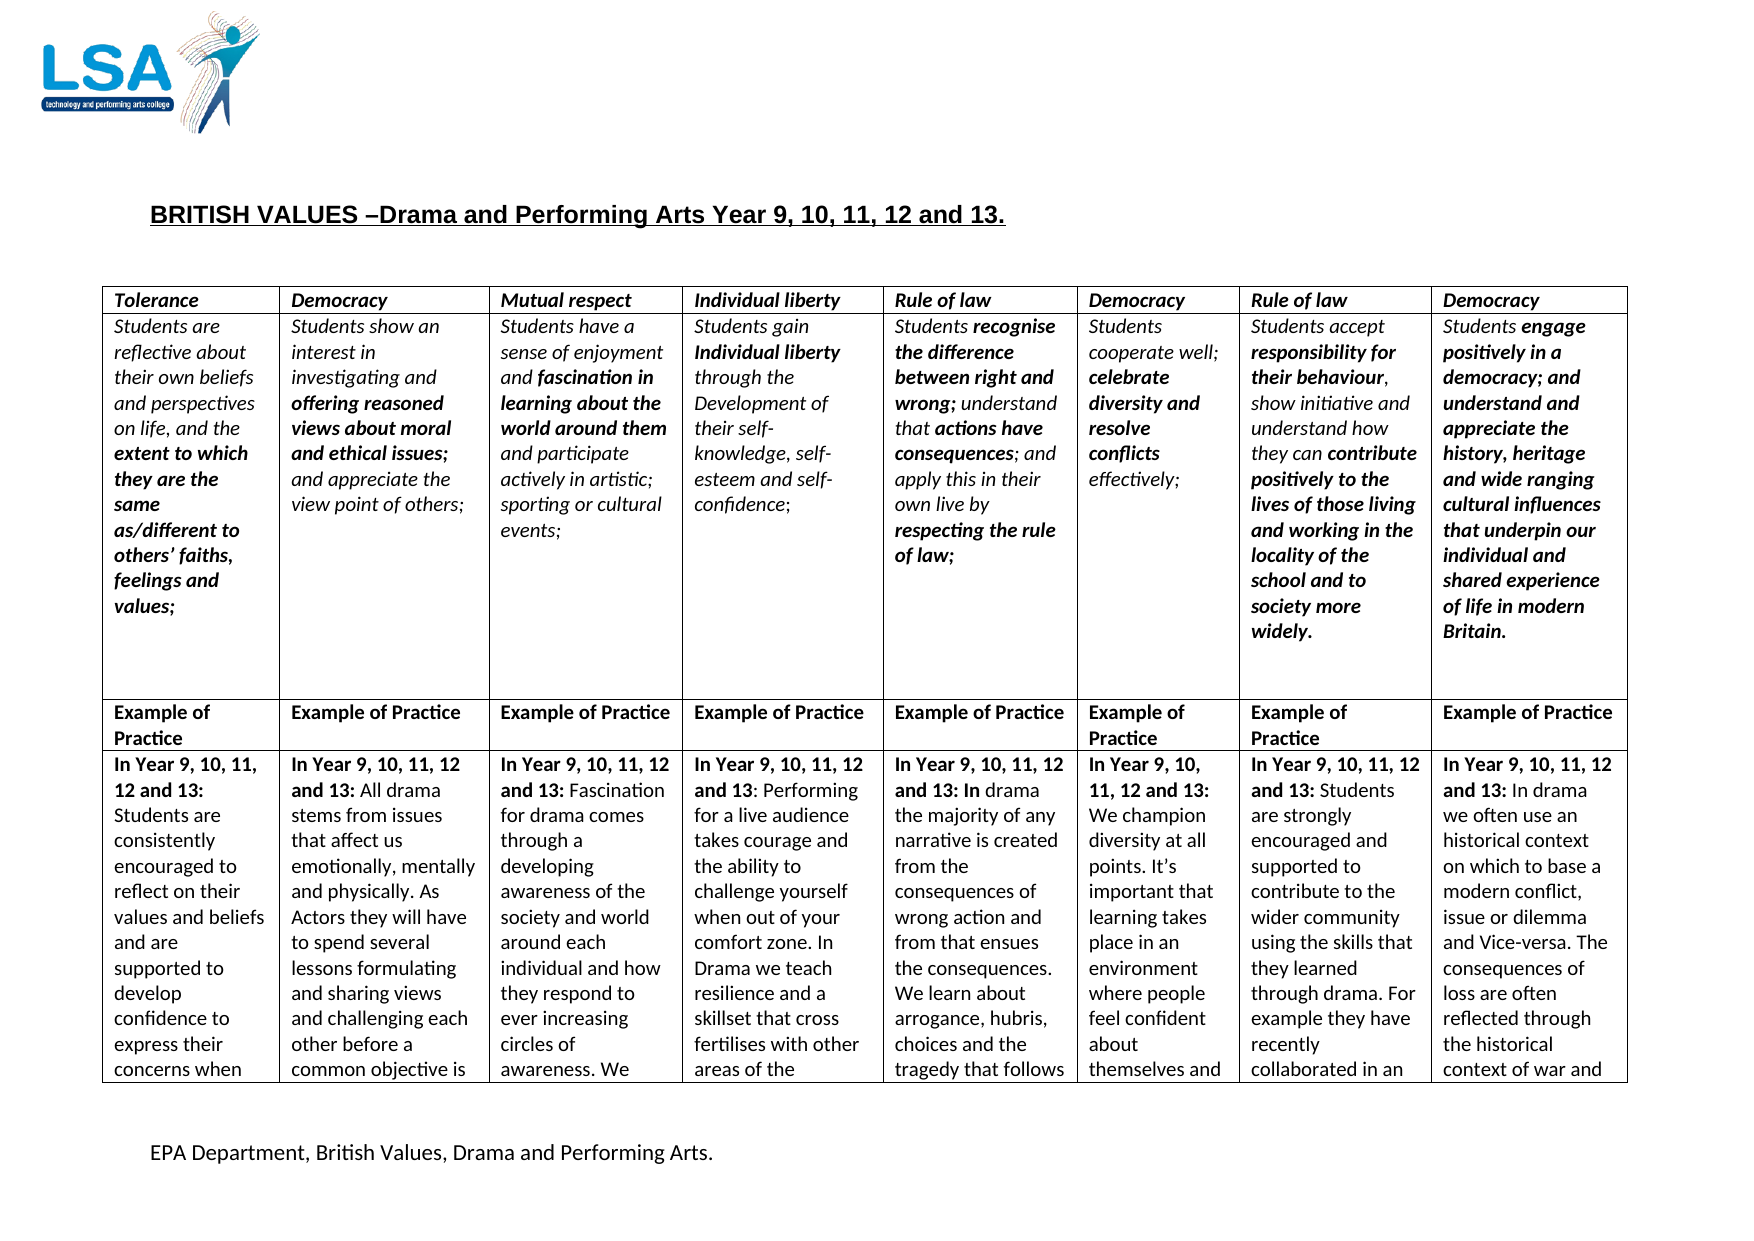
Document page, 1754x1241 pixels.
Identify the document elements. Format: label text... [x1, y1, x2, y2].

table_header Democracy [1078, 287, 1239, 312]
table_cell Example of Practice [683, 700, 883, 750]
table_cell Students are reflective about their own beliefs and perspectives on life, and the extent to which they are the same as/different to others’ faiths, feelings and values; [103, 314, 279, 698]
table_cell Example of Practice [1240, 700, 1431, 750]
table_cell Students have a sense of enjoyment and fascination in learning about the world around them and participate actively in artistic; sporting or cultural events; [490, 314, 682, 698]
table_header Democracy [1432, 287, 1627, 312]
table_cell Students gain Individual liberty through the Development of their self-knowledge, self-esteem and self-confidence; [683, 314, 883, 698]
table_cell Example of Practice [884, 700, 1077, 750]
table_header Individual liberty [683, 287, 883, 312]
table_cell Students show an interest in investigating and offering reasoned views about moral and ethical issues; and appreciate the view point of others; [280, 314, 489, 698]
table_header Democracy [280, 287, 489, 312]
table_cell Example of Practice [280, 700, 489, 750]
table_header Tolerance [103, 287, 279, 312]
table_cell Example of Practice [103, 700, 279, 750]
table_cell Students recognise the difference between right and wrong; understand that actions have consequences; and apply this in their own live by respecting the rule of law; [884, 314, 1077, 698]
table_cell Example of Practice [1432, 700, 1627, 750]
table_cell Students accept responsibility for their behaviour, show initiative and understand how they can contribute positively to the lives of those living and working in the locality of the school and to society more widely. [1240, 314, 1431, 698]
picture [40, 11, 260, 133]
table_cell Students engage positively in a democracy; and understand and appreciate the history, heritage and wide ranging cultural influences that underpin our individual and shared experience of life in modern Britain. [1432, 314, 1627, 698]
subtitle BRITISH VALUES –Drama and Performing Arts Year 9, 10, 11, 12 and 13. [150, 200, 1604, 229]
table_header Rule of law [1240, 287, 1431, 312]
table_cell Example of Practice [490, 700, 682, 750]
table_header Rule of law [884, 287, 1077, 312]
table_header Mutual respect [490, 287, 682, 312]
table_cell Example of Practice [1078, 700, 1239, 750]
table_cell Students cooperate well; celebrate diversity and resolve conflicts effectively; [1078, 314, 1239, 698]
